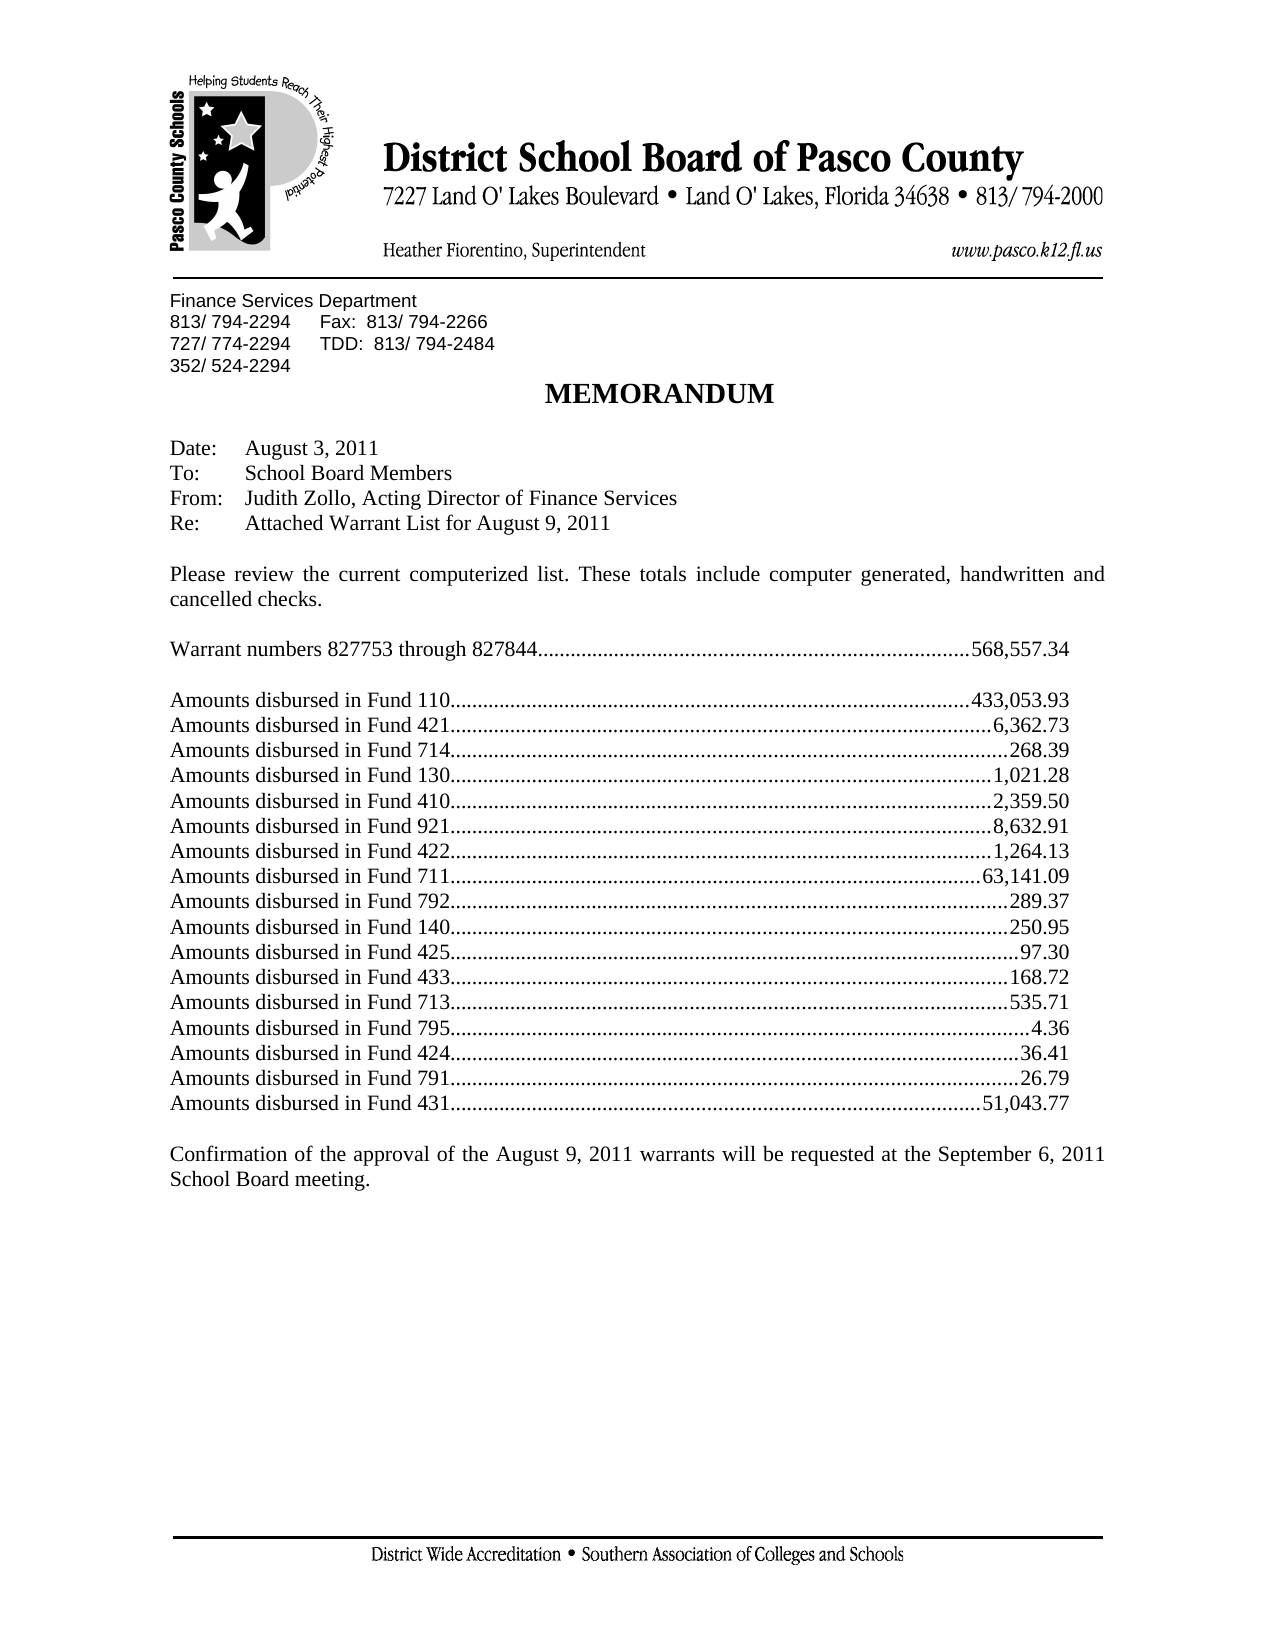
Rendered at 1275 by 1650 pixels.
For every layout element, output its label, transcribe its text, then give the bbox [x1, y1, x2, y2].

text Amounts disbursed in Fund 921 8,632.91 [169, 813, 1107, 838]
text 727/ 774-2294 TDD: 813/ 794-2484 [169, 333, 1106, 354]
text Amounts disbursed in Fund 713 535.71 [169, 989, 1107, 1014]
text Confirmation of the approval of the August 9, 2011 warrants will be requested at the September 6, 2011 School Board meeting. [169, 1141, 1107, 1191]
text Please review the current computerized list. These totals include computer generated, handwritten and cancelled checks. [169, 561, 1107, 611]
text 352/ 524-2294 [169, 354, 1107, 376]
text To: School Board Members [169, 460, 1107, 485]
text From: Judith Zollo, Acting Director of Finance Services [169, 485, 1107, 510]
text Date: August 3, 2011 [169, 435, 1107, 460]
picture [169, 75, 334, 261]
text Amounts disbursed in Fund 424 36.41 [169, 1040, 1107, 1065]
text Amounts disbursed in Fund 110 433,053.93 [169, 687, 1107, 712]
text Amounts disbursed in Fund 422 1,264.13 [169, 838, 1107, 863]
text Amounts disbursed in Fund 130 1,021.28 [169, 762, 1107, 788]
text Amounts disbursed in Fund 425 97.30 [169, 939, 1107, 964]
text Amounts disbursed in Fund 711 63,141.09 [169, 863, 1107, 888]
text Amounts disbursed in Fund 433 168.72 [169, 964, 1107, 989]
text Amounts disbursed in Fund 421 6,362.73 [169, 712, 1107, 737]
text Amounts disbursed in Fund 410 2,359.50 [169, 788, 1107, 813]
text Amounts disbursed in Fund 714 268.39 [169, 737, 1107, 762]
text 813/ 794-2294 Fax: 813/ 794-2266 [169, 311, 1106, 333]
text Amounts disbursed in Fund 795 4.36 [169, 1014, 1107, 1040]
text Amounts disbursed in Fund 431 51,043.77 [169, 1090, 1107, 1115]
text Re: Attached Warrant List for August 9, 2011 [169, 510, 1107, 536]
text MEMORANDUM [169, 376, 1107, 409]
text Amounts disbursed in Fund 791 26.79 [169, 1065, 1107, 1090]
text Amounts disbursed in Fund 792 289.37 [169, 888, 1107, 914]
picture [383, 140, 1103, 261]
text Amounts disbursed in Fund 140 250.95 [169, 914, 1107, 939]
text Warrant numbers 827753 through 827844 568,557.34 [169, 636, 1107, 662]
picture [371, 1546, 904, 1565]
text Finance Services Department [169, 290, 1106, 311]
